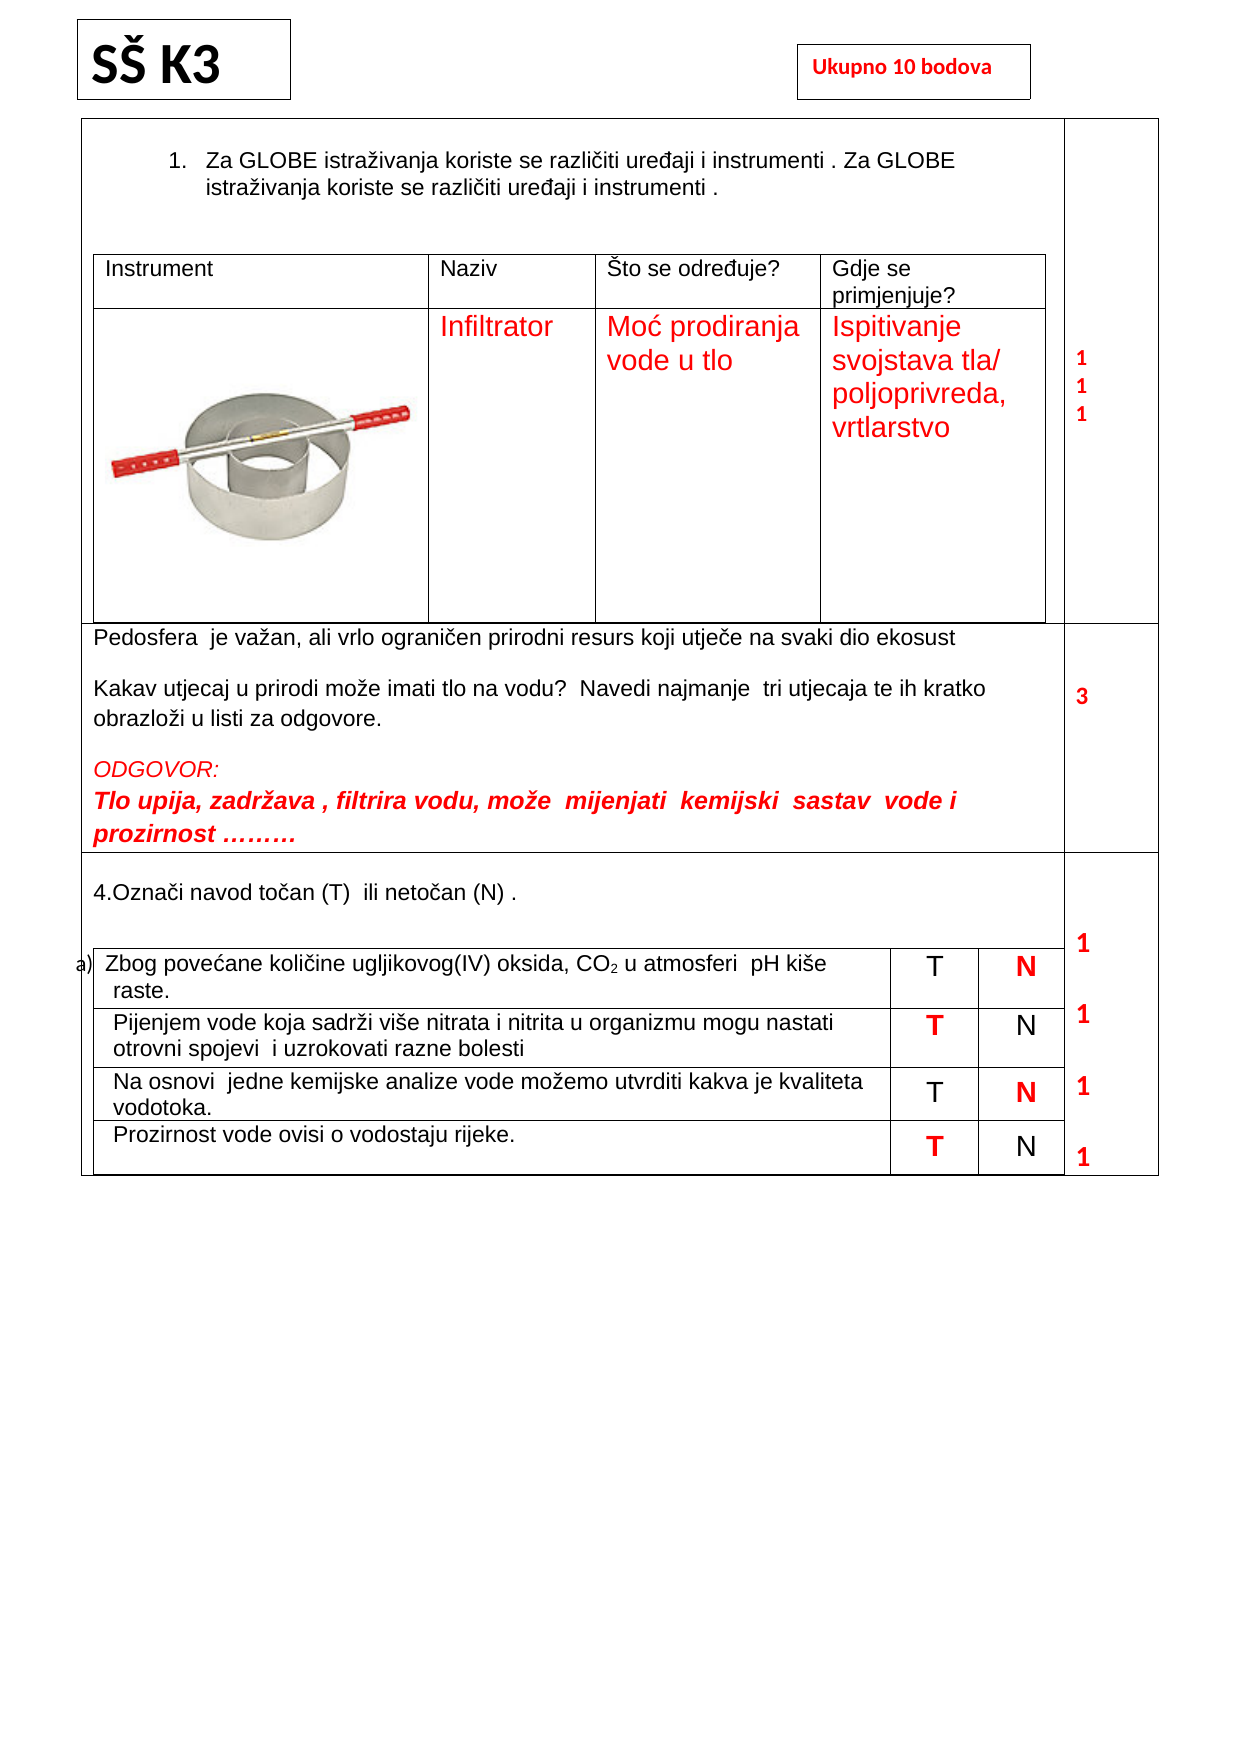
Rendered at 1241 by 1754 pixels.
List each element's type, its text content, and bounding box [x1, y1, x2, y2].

table_cell 3 [1065, 624, 1158, 852]
picture [104, 309, 418, 622]
table_cell Pedosfera je važan, ali vrlo ograničen prirodni resurs koji utječe na svaki dio ekosust Kakav utjecaj u prirodi može imati tlo na vodu? Navedi najmanje tri utjecaja te ih kratko obrazloži u listi za odgovore. ODGOVOR: Tlo upija, zadržava , filtrira vodu, može mijenjati kemijski sastav vode i prozirnost ……… [82, 624, 1064, 852]
table_cell 4.Označi navod točan (T) ili netočan (N) . [82, 853, 1064, 1175]
table_header 1 1 1 [1065, 119, 1158, 623]
table_header Za GLOBE istraživanja koriste se različiti uređaji i instrumenti . Za GLOBE istraživanja koriste se različiti uređaji i instrumenti . [82, 119, 1064, 623]
table_cell 1 1 1 1 [1065, 853, 1158, 1175]
